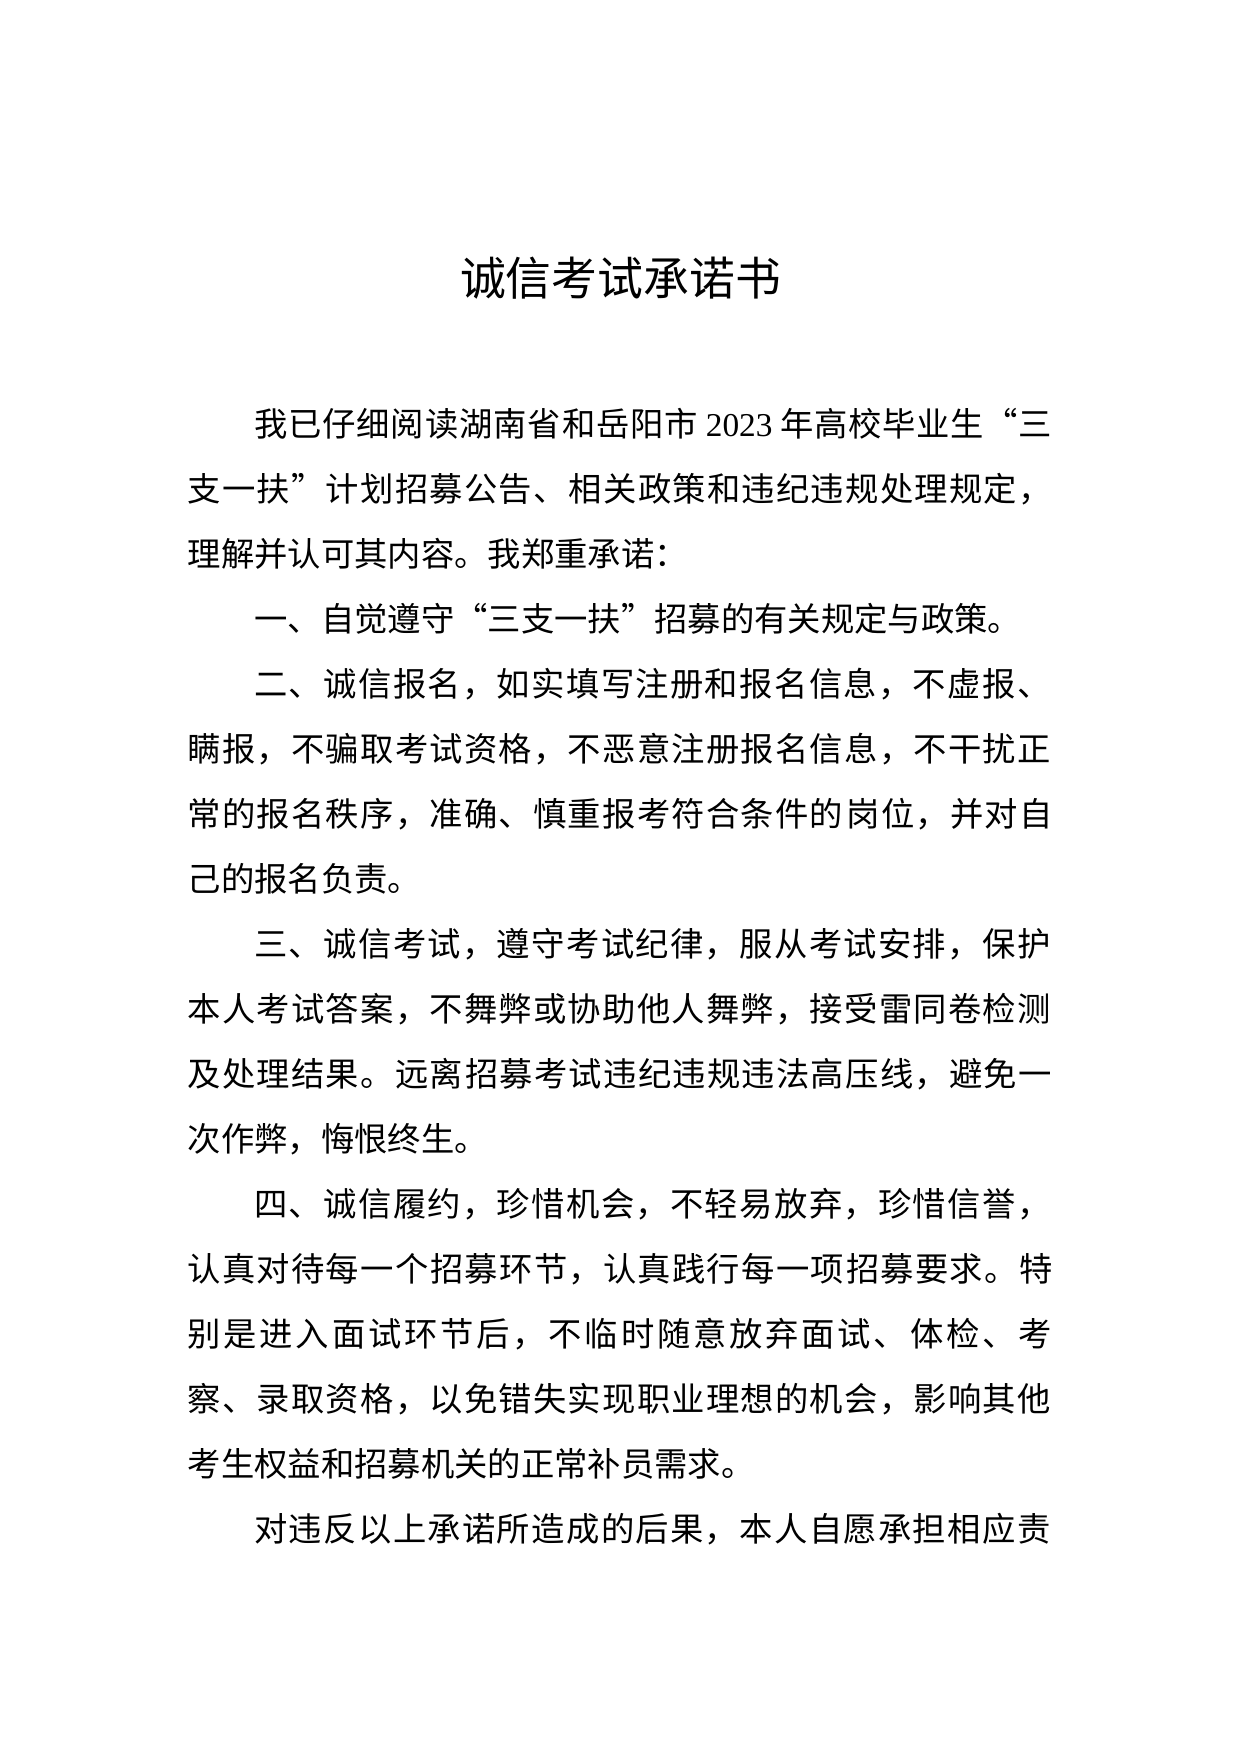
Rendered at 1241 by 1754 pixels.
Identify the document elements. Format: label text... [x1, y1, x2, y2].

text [187, 1494, 1053, 1559]
text 一、自觉遵守“三支一扶”招募的有关规定与政策。 [187, 584, 1053, 649]
text 四、诚信履约，珍惜机会，不轻易放弃，珍惜信誉，认真对待每一个招募环节，认真践行每一项招募要求。特别是进入面试环节后，不临时随意放弃面试、体检、考察、录取资格，以免错失实现职业理想的机会，影响其他考生权益和招募机关的正常补员需求。 [187, 1169, 1053, 1494]
text 我已仔细阅读湖南省和岳阳市2023年高校毕业生“三支一扶”计划招募公告、相关政策和违纪违规处理规定，理解并认可其内容。我郑重承诺： [187, 389, 1053, 584]
text 诚信考试承诺书 [187, 227, 1053, 324]
text 二、诚信报名，如实填写注册和报名信息，不虚报、瞒报，不骗取考试资格，不恶意注册报名信息，不干扰正常的报名秩序，准确、慎重报考符合条件的岗位，并对自己的报名负责。 [187, 649, 1053, 909]
text 三、诚信考试，遵守考试纪律，服从考试安排，保护本人考试答案，不舞弊或协助他人舞弊，接受雷同卷检测及处理结果。远离招募考试违纪违规违法高压线，避免一次作弊，悔恨终生。 [187, 909, 1053, 1169]
